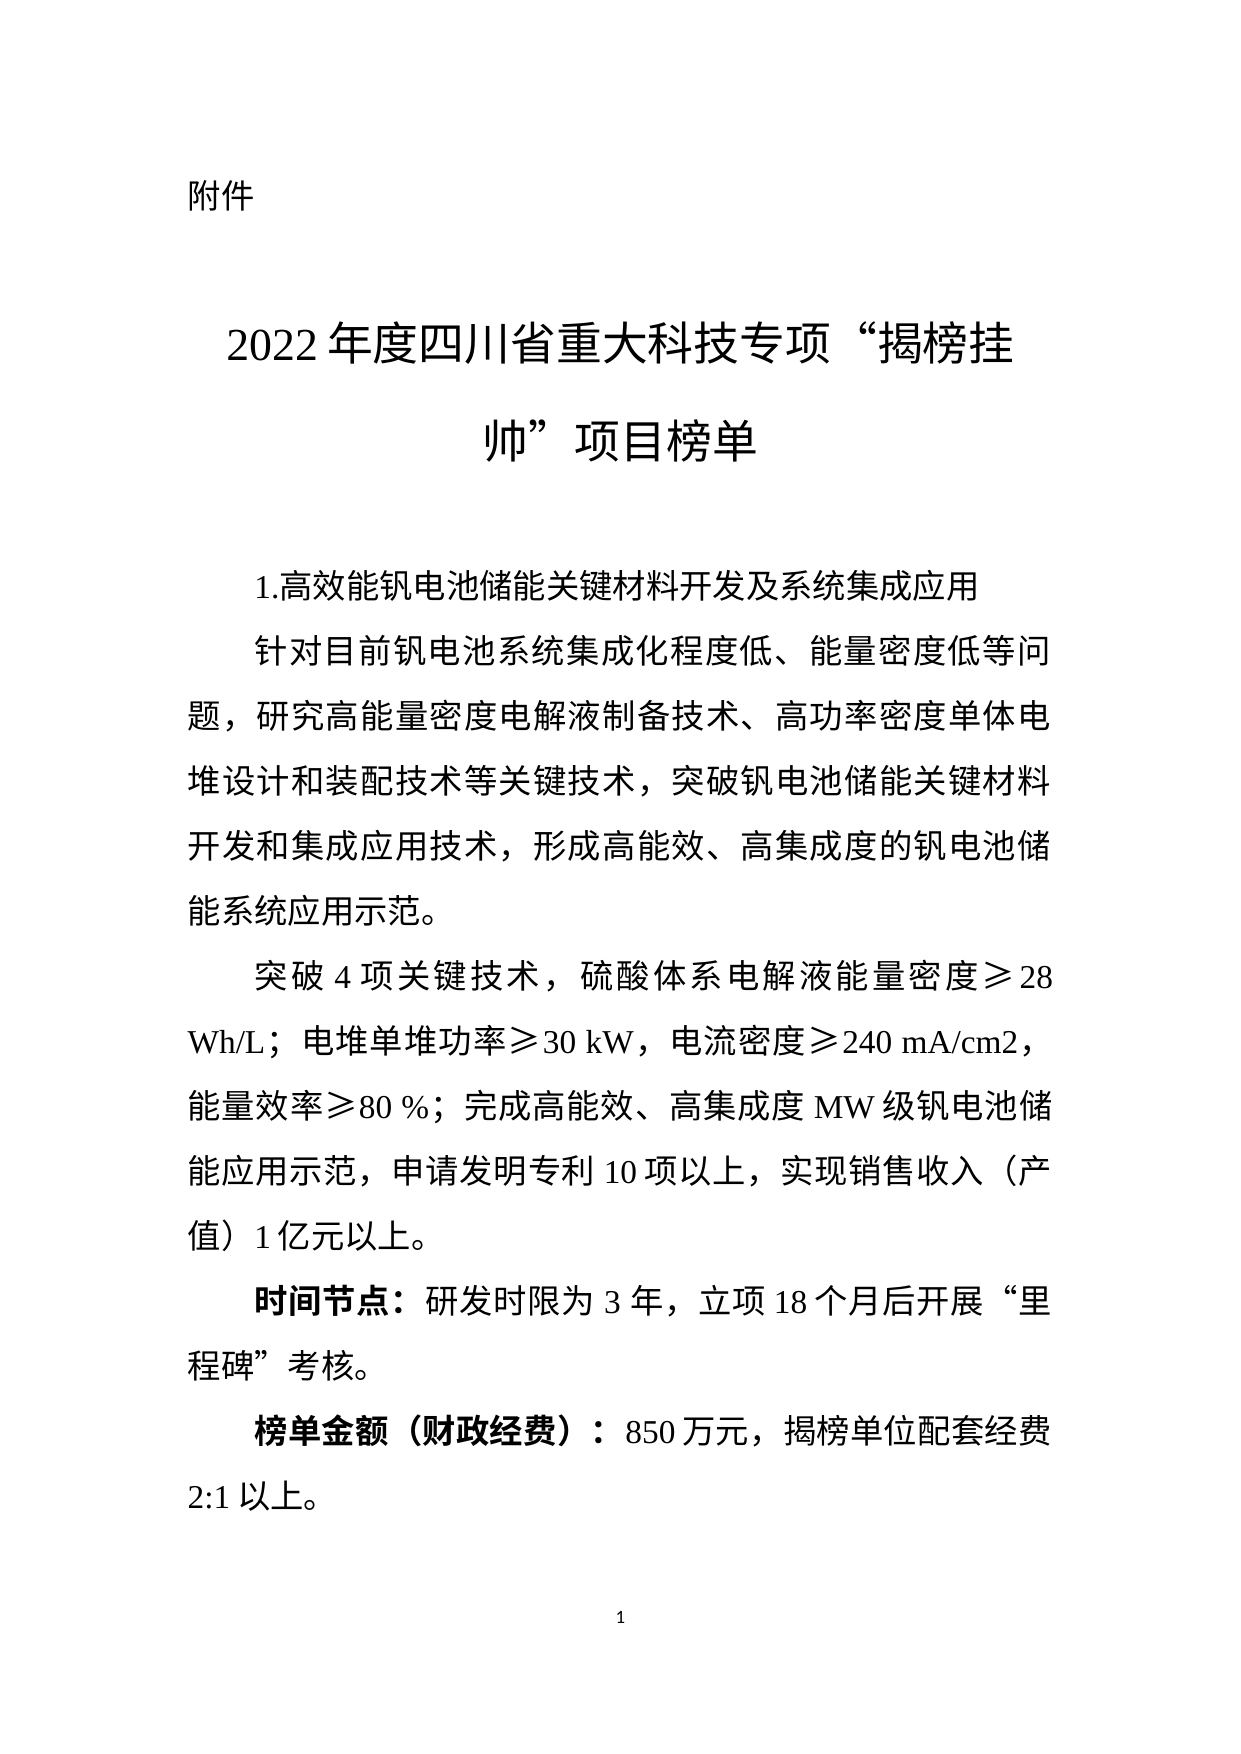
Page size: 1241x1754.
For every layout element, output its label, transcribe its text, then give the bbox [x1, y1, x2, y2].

text 突破4项关键技术，硫酸体系电解液能量密度≥28 Wh/L；电堆单堆功率≥30 kW，电流密度≥240 mA/cm2，能量效率≥80 %；完成高能效、高集成度MW级钒电池储能应用示范，申请发明专利10项以上，实现销售收入（产值）1亿元以上。 [187, 942, 1053, 1267]
text 时间节点：研发时限为 3 年，立项18个月后开展“里程碑”考核。 [187, 1267, 1053, 1397]
text 1.高效能钒电池储能关键材料开发及系统集成应用 [187, 552, 1053, 617]
text 2022年度四川省重大科技专项“揭榜挂帅”项目榜单 [187, 292, 1053, 487]
text 附件 [187, 162, 1053, 227]
text 针对目前钒电池系统集成化程度低、能量密度低等问题，研究高能量密度电解液制备技术、高功率密度单体电堆设计和装配技术等关键技术，突破钒电池储能关键材料开发和集成应用技术，形成高能效、高集成度的钒电池储能系统应用示范。 [187, 617, 1053, 942]
text 榜单金额（财政经费）：850万元，揭榜单位配套经费2:1以上。 [187, 1397, 1053, 1527]
